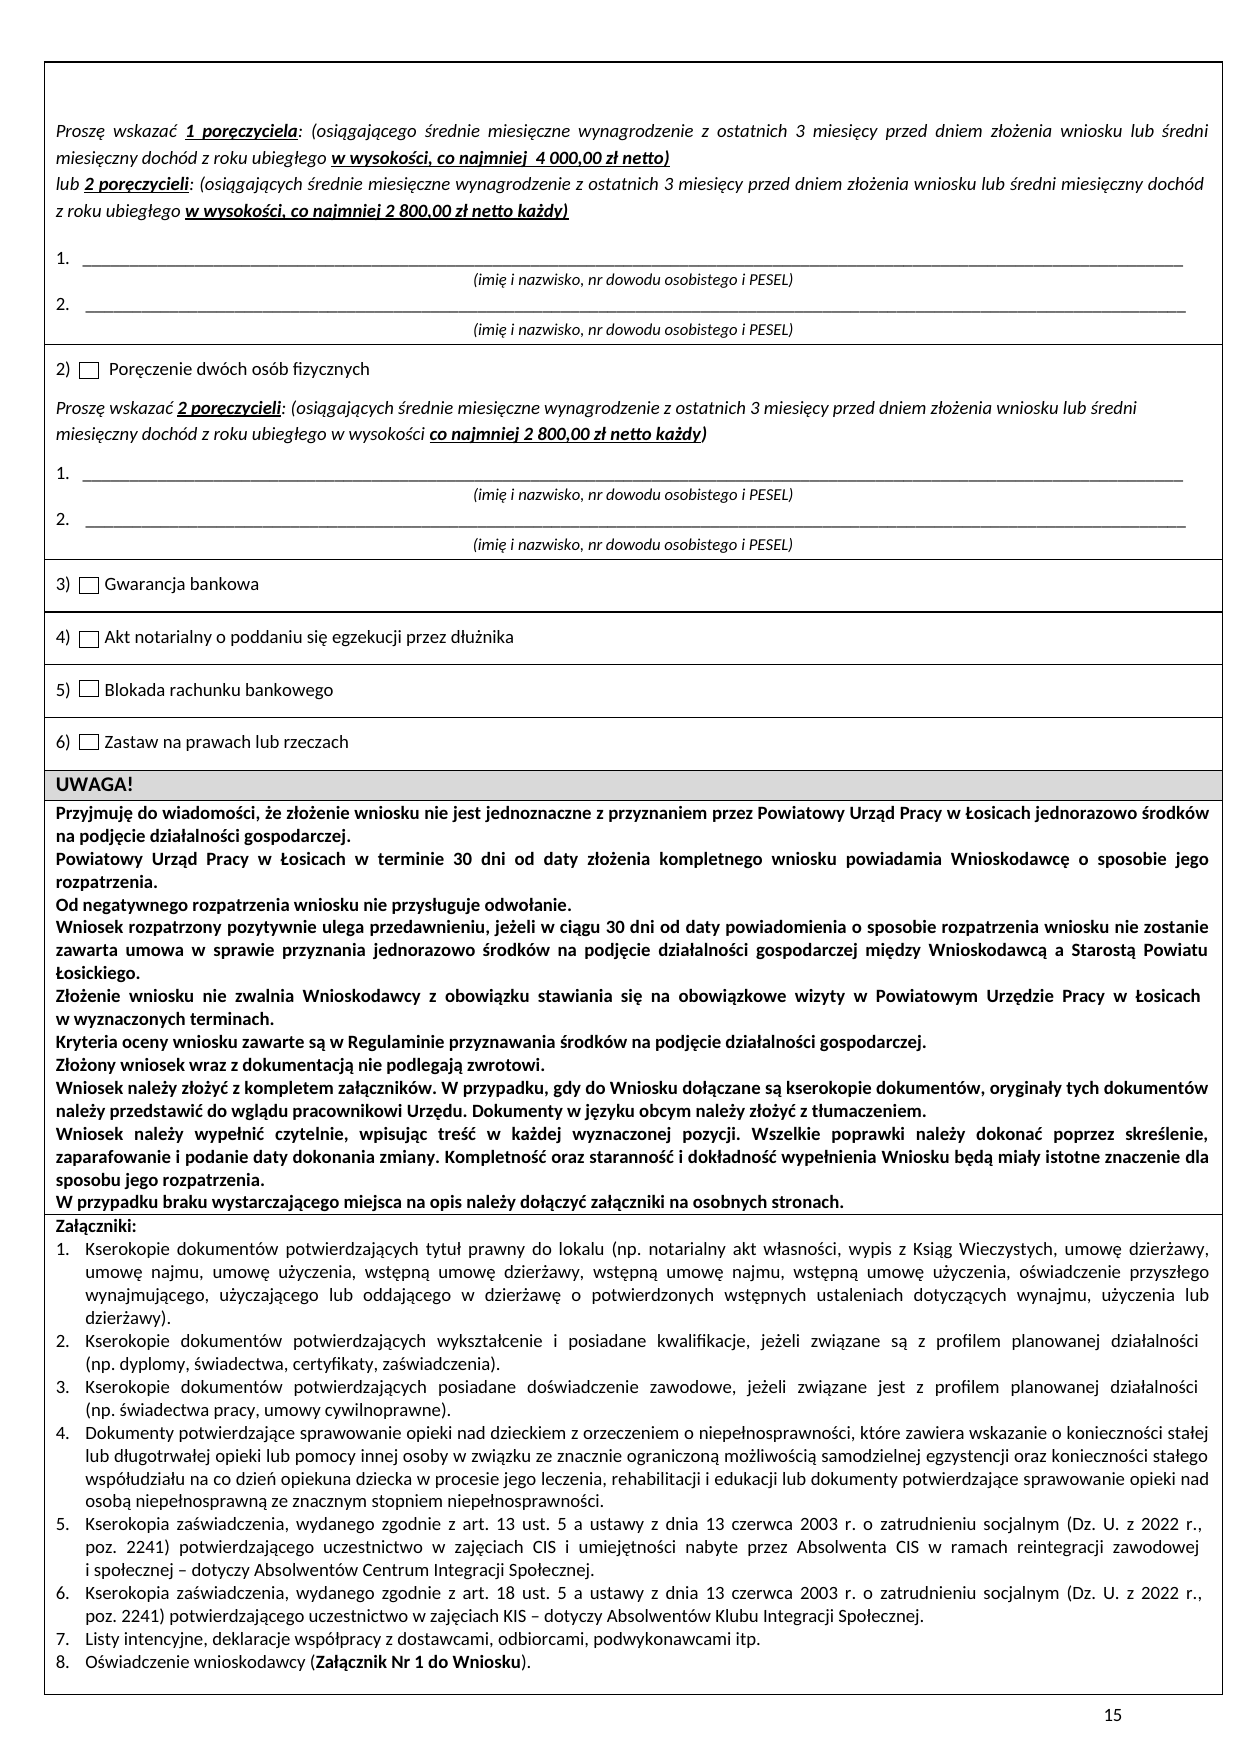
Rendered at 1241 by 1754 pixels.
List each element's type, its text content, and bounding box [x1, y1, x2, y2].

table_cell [45, 1215, 1222, 1694]
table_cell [45, 63, 1222, 343]
table_cell 3) Gwarancja bankowa [45, 560, 1222, 611]
table_cell 6) Zastaw na prawach lub rzeczach [45, 718, 1222, 770]
table_cell UWAGA! [45, 771, 1222, 800]
table_cell 4) Akt notarialny o poddaniu się egzekucji przez dłużnika [45, 613, 1222, 664]
table_cell 5) Blokada rachunku bankowego [45, 665, 1222, 717]
table_cell Przyjmuję do wiadomości, że złożenie wniosku nie jest jednoznaczne z przyznaniem przez Powiatowy Urząd Pracy w Łosicach jednorazowo środków na podjęcie działalności gospodarczej. Powiatowy Urząd Pracy w Łosicach w terminie 30 dni od daty złożenia kompletnego wniosku powiadamia Wnioskodawcę o sposobie jego rozpatrzenia. Od negatywnego rozpatrzenia wniosku nie przysługuje odwołanie. Wniosek rozpatrzony pozytywnie ulega przedawnieniu, jeżeli w ciągu 30 dni od daty powiadomienia o sposobie rozpatrzenia wniosku nie zostanie zawarta umowa w sprawie przyznania jednorazowo środków na podjęcie działalności gospodarczej między Wnioskodawcą a Starostą Powiatu Łosickiego. Złożenie wniosku nie zwalnia Wnioskodawcy z obowiązku stawiania się na obowiązkowe wizyty w Powiatowym Urzędzie Pracy w Łosicach w wyznaczonych terminach. Kryteria oceny wniosku zawarte są w Regulaminie przyznawania środków na podjęcie działalności gospodarczej. Złożony wniosek wraz z dokumentacją nie podlegają zwrotowi. Wniosek należy złożyć z kompletem załączników. W przypadku, gdy do Wniosku dołączane są kserokopie dokumentów, oryginały tych dokumentów należy przedstawić do wglądu pracownikowi Urzędu. Dokumenty w języku obcym należy złożyć z tłumaczeniem. Wniosek należy wypełnić czytelnie, wpisując treść w każdej wyznaczonej pozycji. Wszelkie poprawki należy dokonać poprzez skreślenie, zaparafowanie i podanie daty dokonania zmiany. Kompletność oraz staranność i dokładność wypełnienia Wniosku będą miały istotne znaczenie dla sposobu jego rozpatrzenia. W przypadku braku wystarczającego miejsca na opis należy dołączyć załączniki na osobnych stronach. [45, 801, 1222, 1214]
table_cell 2) Poręczenie dwóch osób fizycznych Proszę wskazać 2 poręczycieli: (osiągających średnie miesięczne wynagrodzenie z ostatnich 3 miesięcy przed dniem złożenia wniosku lub średni miesięczny dochód z roku ubiegłego w wysokości co najmniej 2 800,00 zł netto każdy) 1. ______________________________________________________________________________________________________________________ (imię i nazwisko, nr dowodu osobistego i PESEL) 2. ______________________________________________________________________________________________________________________ (imię i nazwisko, nr dowodu osobistego i PESEL) [45, 345, 1222, 558]
